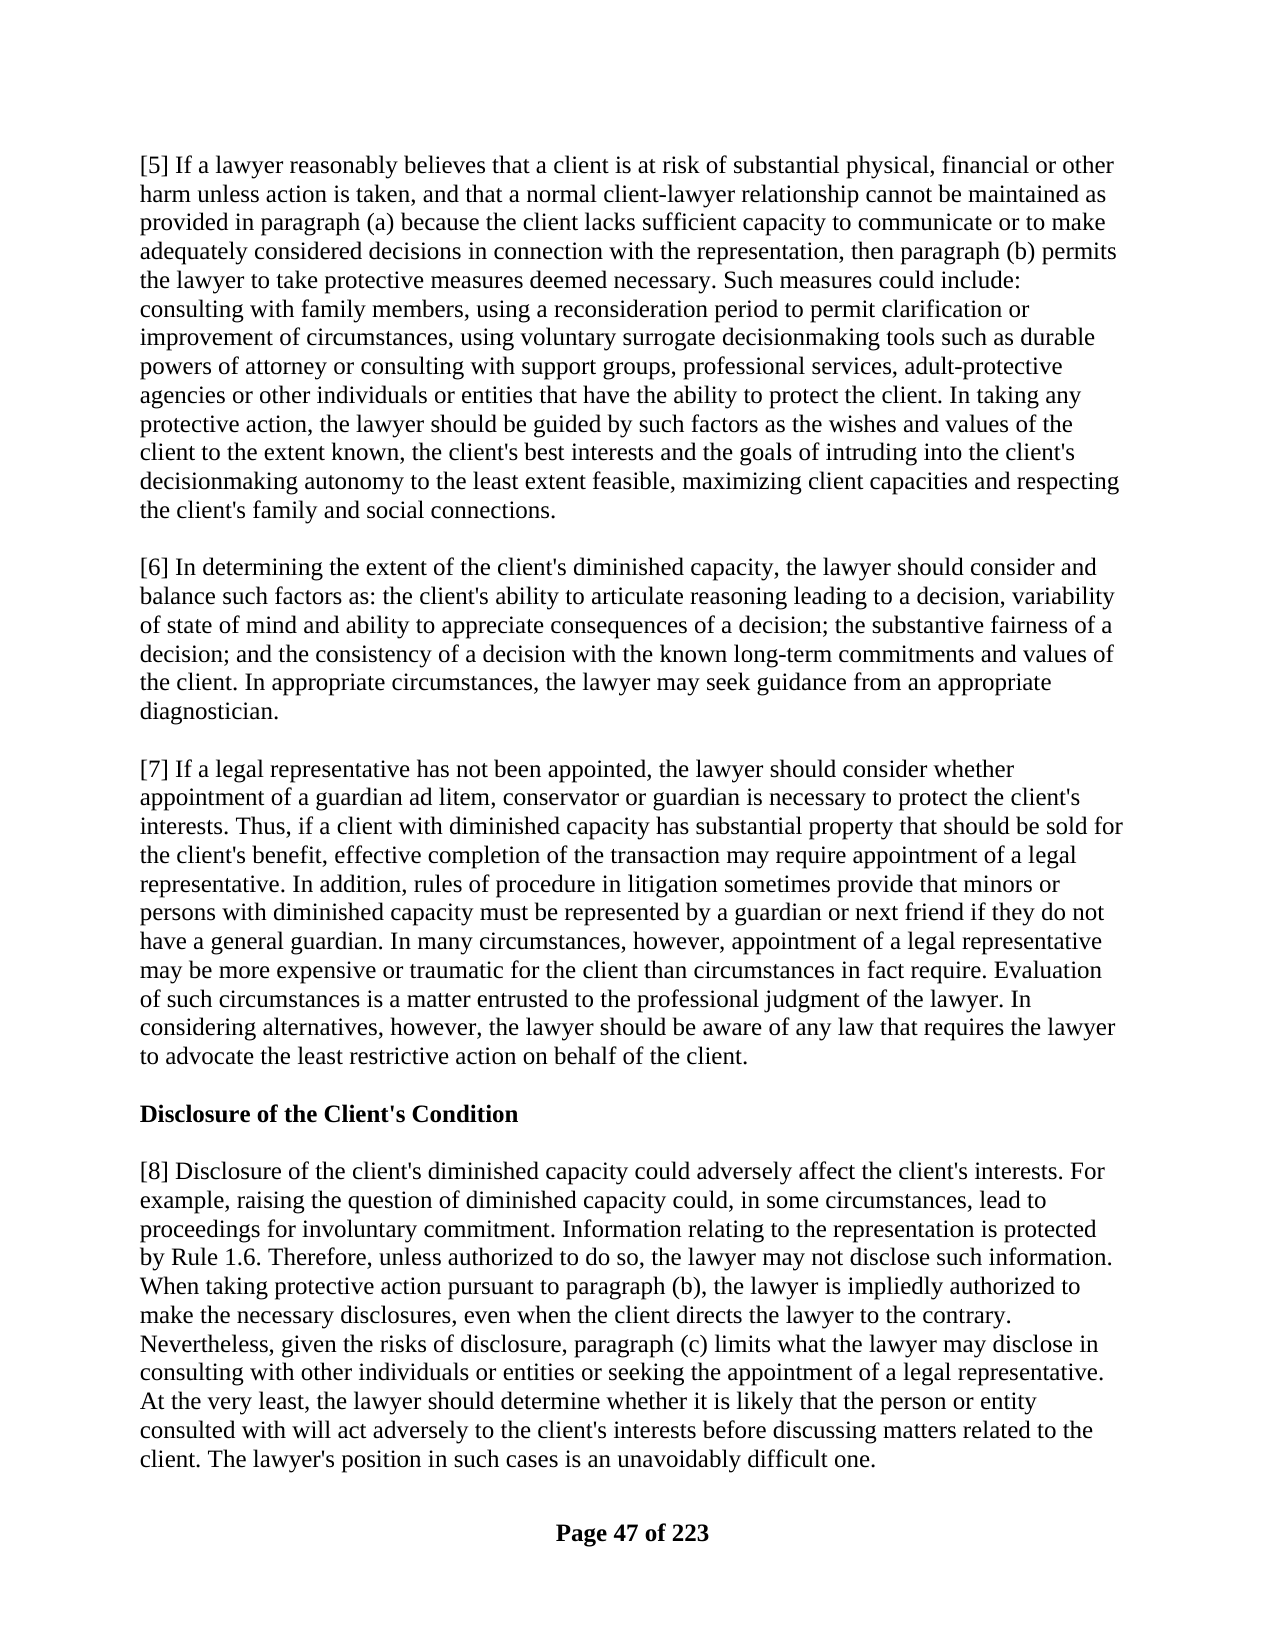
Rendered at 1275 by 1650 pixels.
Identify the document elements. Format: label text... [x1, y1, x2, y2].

text [7] If a legal representative has not been appointed, the lawyer should consider whether appointment of a guardian ad litem, conservator or guardian is necessary to protect the client's interests. Thus, if a client with diminished capacity has substantial property that should be sold for the client's benefit, effective completion of the transaction may require appointment of a legal representative. In addition, rules of procedure in litigation sometimes provide that minors or persons with diminished capacity must be represented by a guardian or next friend if they do not have a general guardian. In many circumstances, however, appointment of a legal representative may be more expensive or traumatic for the client than circumstances in fact require. Evaluation of such circumstances is a matter entrusted to the professional judgment of the lawyer. In considering alternatives, however, the lawyer should be aware of any law that requires the lawyer to advocate the least restrictive action on behalf of the client. [139, 754, 1125, 1070]
text [5] If a lawyer reasonably believes that a client is at risk of substantial physical, financial or other harm unless action is taken, and that a normal client-lawyer relationship cannot be maintained as provided in paragraph (a) because the client lacks sufficient capacity to communicate or to make adequately considered decisions in connection with the representation, then paragraph (b) permits the lawyer to take protective measures deemed necessary. Such measures could include: consulting with family members, using a reconsideration period to permit clarification or improvement of circumstances, using voluntary surrogate decisionmaking tools such as durable powers of attorney or consulting with support groups, professional services, adult-protective agencies or other individuals or entities that have the ability to protect the client. In taking any protective action, the lawyer should be guided by such factors as the wishes and values of the client to the extent known, the client's best interests and the goals of intruding into the client's decisionmaking autonomy to the least extent feasible, maximizing client capacities and respecting the client's family and social connections. [139, 150, 1125, 524]
text [8] Disclosure of the client's diminished capacity could adversely affect the client's interests. For example, raising the question of diminished capacity could, in some circumstances, lead to proceedings for involuntary commitment. Information relating to the representation is protected by Rule 1.6. Therefore, unless authorized to do so, the lawyer may not disclose such information. When taking protective action pursuant to paragraph (b), the lawyer is impliedly authorized to make the necessary disclosures, even when the client directs the lawyer to the contrary. Nevertheless, given the risks of disclosure, paragraph (c) limits what the lawyer may disclose in consulting with other individuals or entities or seeking the appointment of a legal representative. At the very least, the lawyer should determine whether it is likely that the person or entity consulted with will act adversely to the client's interests before discussing matters related to the client. The lawyer's position in such cases is an unavoidably difficult one. [139, 1156, 1125, 1472]
text Disclosure of the Client's Condition [139, 1099, 1125, 1127]
text [6] In determining the extent of the client's diminished capacity, the lawyer should consider and balance such factors as: the client's ability to articulate reasoning leading to a decision, variability of state of mind and ability to appreciate consequences of a decision; the substantive fairness of a decision; and the consistency of a decision with the known long-term commitments and values of the client. In appropriate circumstances, the lawyer may seek guidance from an appropriate diagnostician. [139, 552, 1125, 725]
